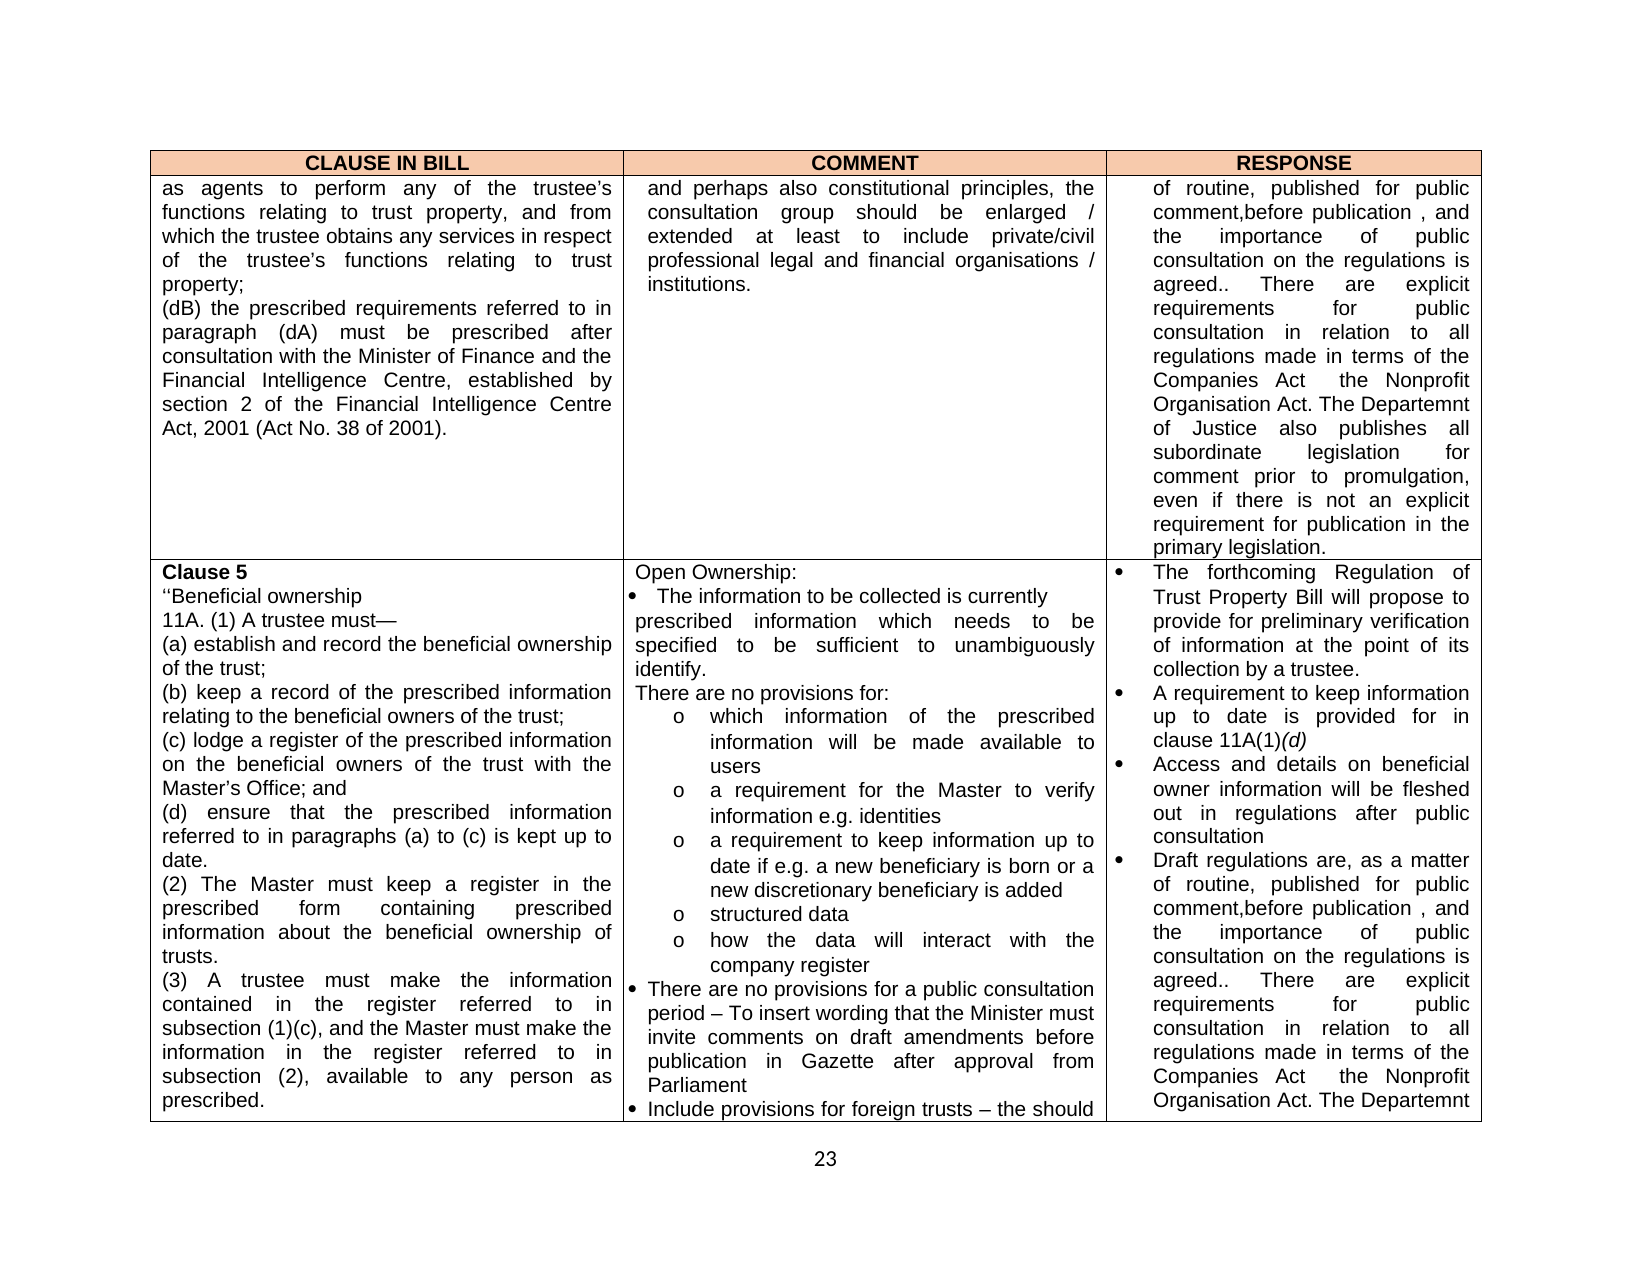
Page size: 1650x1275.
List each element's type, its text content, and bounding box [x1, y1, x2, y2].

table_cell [151, 560, 623, 1121]
table_header RESPONSE [1107, 151, 1481, 175]
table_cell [624, 560, 1106, 1121]
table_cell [151, 176, 623, 559]
table_header CLAUSE IN BILL [151, 151, 623, 175]
table_header COMMENT [624, 151, 1106, 175]
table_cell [624, 176, 1106, 559]
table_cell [1107, 176, 1481, 559]
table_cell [1107, 560, 1481, 1121]
